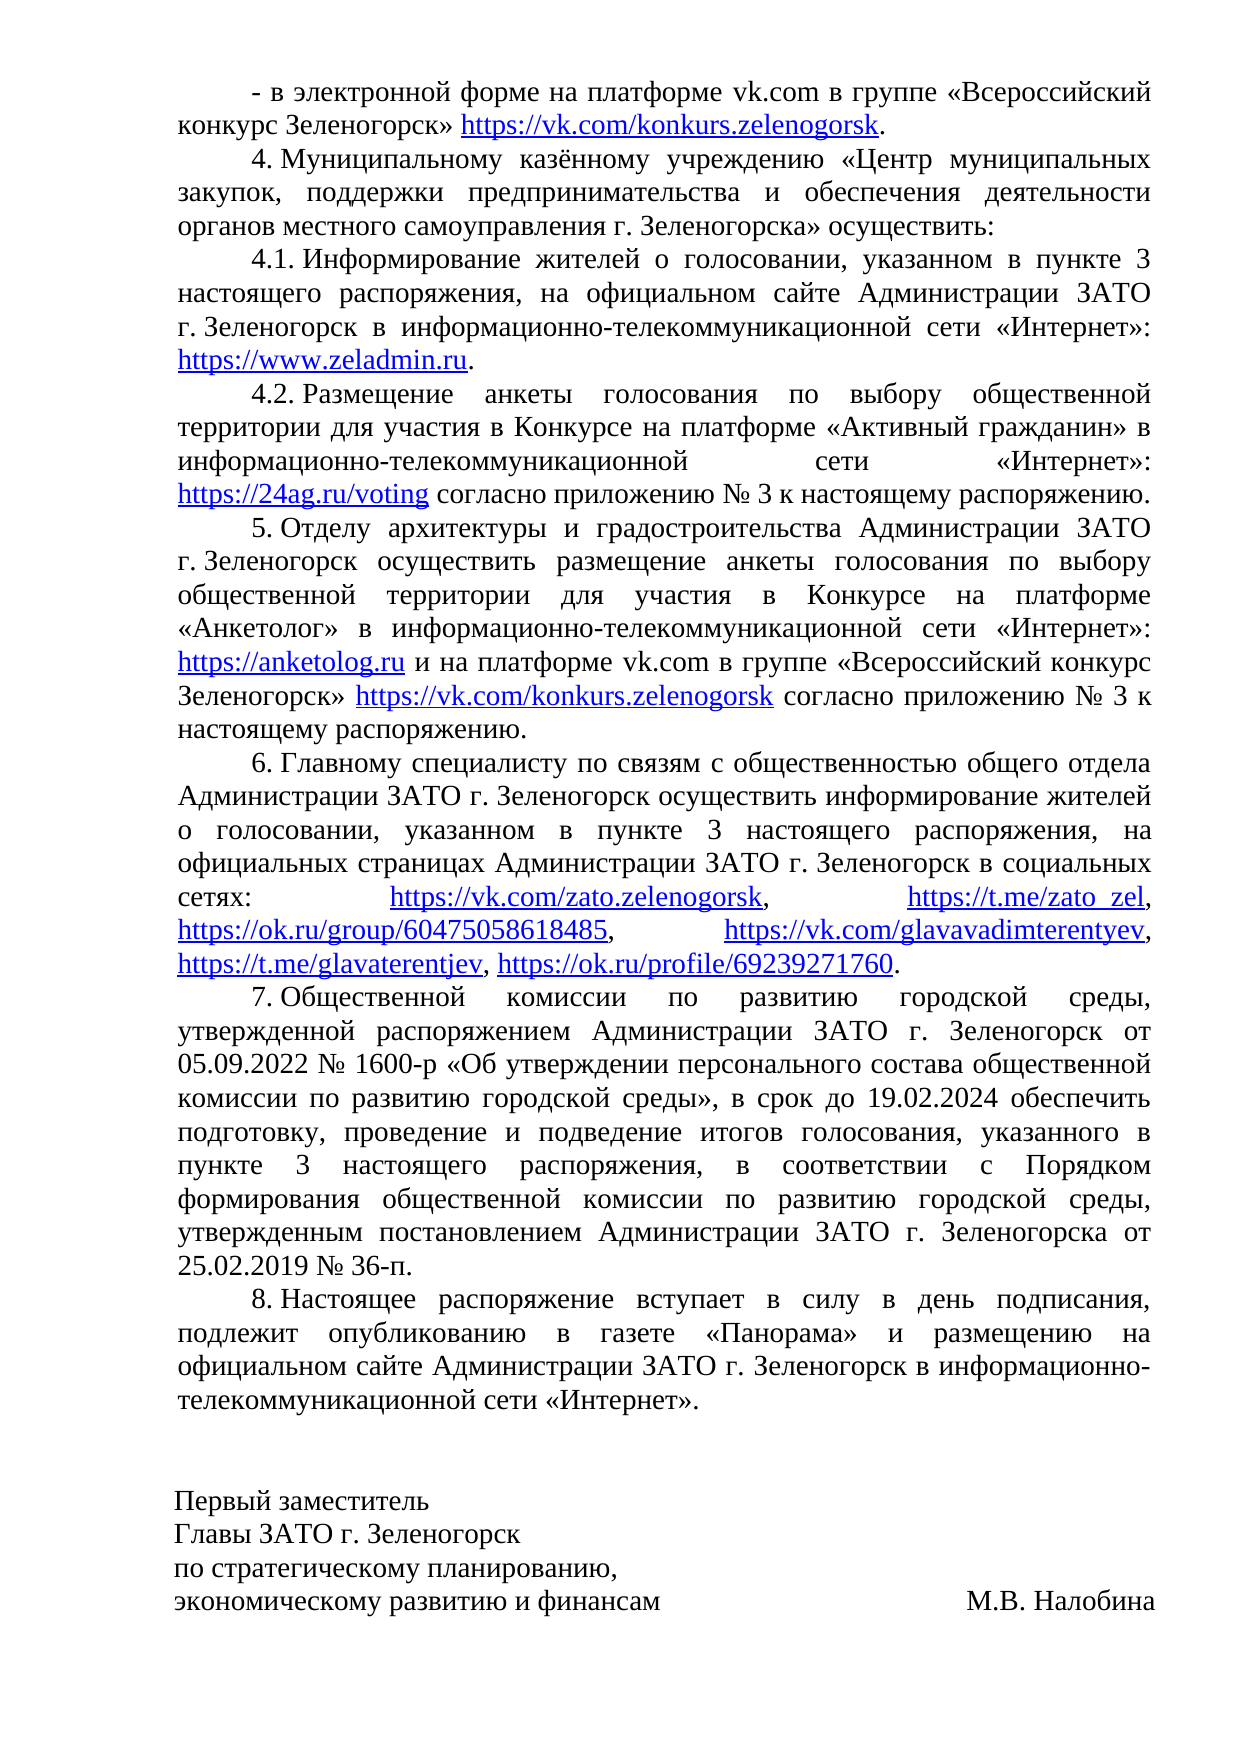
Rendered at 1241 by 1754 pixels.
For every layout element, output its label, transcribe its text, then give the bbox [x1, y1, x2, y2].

text - в электронной форме на платформе vk.com в группе «Всероссийский конкурс Зеленогорск» https://vk.com/konkurs.zelenogorsk. [177, 74, 1152, 141]
list Муниципальному казённому учреждению «Центр муниципальных закупок, поддержки предпринимательства и обеспечения деятельности органов местного самоуправления г. Зеленогорска» осуществить: [177, 141, 1152, 242]
list 4.1. Информирование жителей о голосовании, указанном в пункте 3 настоящего распоряжения, на официальном сайте Администрации ЗАТО г. Зеленогорск в информационно-телекоммуникационной сети «Интернет»: https://www.zeladmin.ru. [177, 242, 1152, 376]
list Главному специалисту по связям с общественностью общего отдела Администрации ЗАТО г. Зеленогорск осуществить информирование жителей о голосовании, указанном в пункте 3 настоящего распоряжения, на официальных страницах Администрации ЗАТО г. Зеленогорск в социальных сетях: https://vk.com/zato.zelenogorsk, https://t.me/zato_zel, https://ok.ru/group/60475058618485, https://vk.com/glavavadimterentyev, https://t.me/glavaterentjev, https://ok.ru/profile/69239271760. [177, 745, 1152, 979]
list 4.2. Размещение анкеты голосования по выбору общественной территории для участия в Конкурсе на платформе «Активный гражданин» в информационно-телекоммуникационной сети «Интернет»: https://24ag.ru/voting согласно приложению № 3 к настоящему распоряжению. [177, 376, 1152, 510]
table_header Первый заместитель Главы ЗАТО г. Зеленогорск по стратегическому планированию, экономическому развитию и финансам [163, 1483, 708, 1617]
list Настоящее распоряжение вступает в силу в день подписания, подлежит опубликованию в газете «Панорама» и размещению на официальном сайте Администрации ЗАТО г. Зеленогорск в информационно-телекоммуникационной сети «Интернет». [177, 1281, 1152, 1416]
list Общественной комиссии по развитию городской среды, утвержденной распоряжением Администрации ЗАТО г. Зеленогорск от 05.09.2022 № 1600-р «Об утверждении персонального состава общественной комиссии по развитию городской среды», в срок до 19.02.2024 обеспечить подготовку, проведение и подведение итогов голосования, указанного в пункте 3 настоящего распоряжения, в соответствии с Порядком формирования общественной комиссии по развитию городской среды, утвержденным постановлением Администрации ЗАТО г. Зеленогорска от 25.02.2019 № 36-п. [177, 979, 1152, 1281]
list Отделу архитектуры и градостроительства Администрации ЗАТО г. Зеленогорск осуществить размещение анкеты голосования по выбору общественной территории для участия в Конкурсе на платформе «Анкетолог» в информационно-телекоммуникационной сети «Интернет»: https://anketolog.ru и на платформе vk.com в группе «Всероссийский конкурс Зеленогорск» https://vk.com/konkurs.zelenogorsk согласно приложению № 3 к настоящему распоряжению. [177, 510, 1152, 745]
table_header М.В. Налобина [708, 1483, 1167, 1617]
